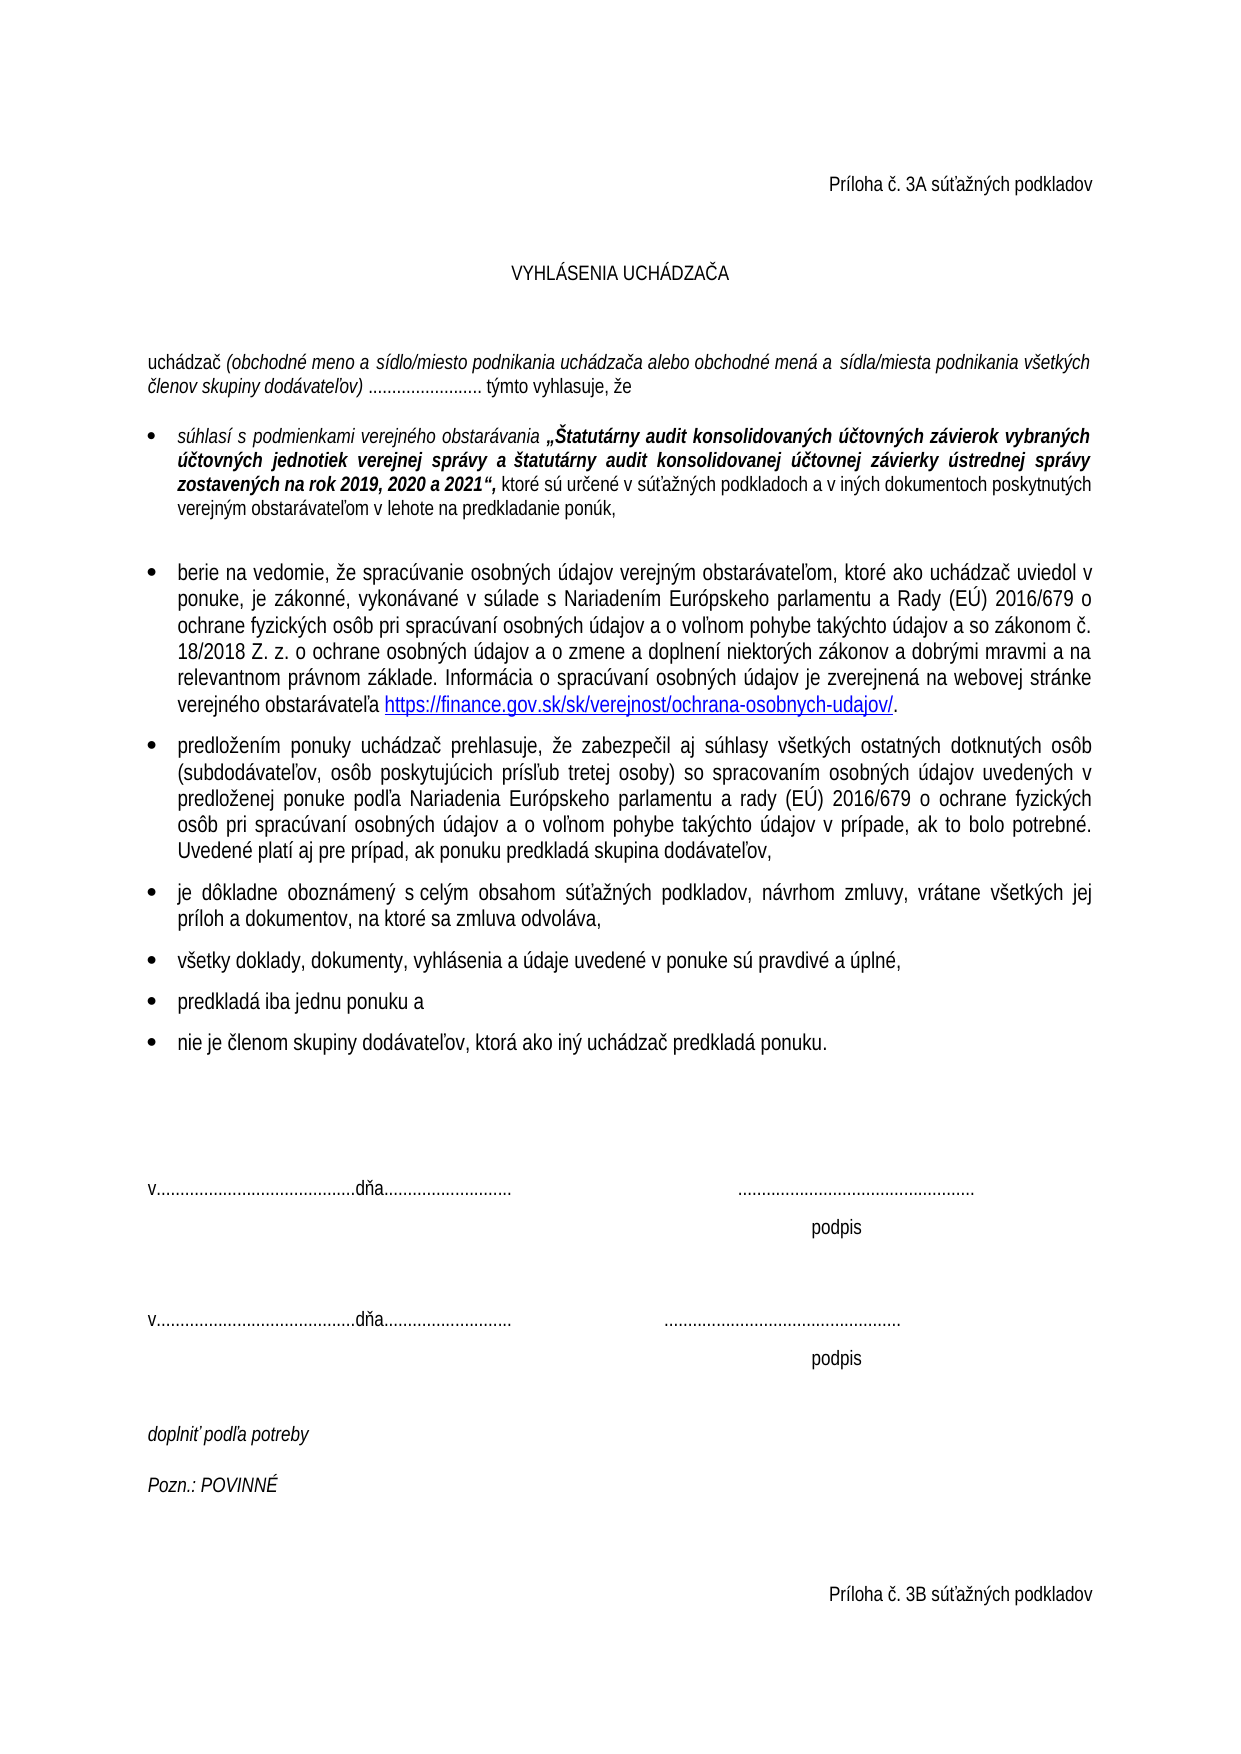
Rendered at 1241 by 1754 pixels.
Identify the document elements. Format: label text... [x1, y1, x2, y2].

list predkladá iba jednu ponuku a [148, 988, 1093, 1014]
text doplniť podľa potreby [148, 1422, 1093, 1446]
text v..........................................dňa........................... .................................................. [148, 1307, 1093, 1331]
list nie je členom skupiny dodávateľov, ktorá ako iný uchádzač predkladá ponuku. [148, 1029, 1093, 1056]
text vyhlásenia uchádzača [148, 261, 1093, 285]
text Príloha č. 3A súťažných podkladov [148, 172, 1093, 196]
list všetky doklady, dokumenty, vyhlásenia a údaje uvedené v ponuke sú pravdivé a úplné, [148, 947, 1093, 973]
list je dôkladne oboznámený s celým obsahom súťažných podkladov, návrhom zmluvy, vrátane všetkých jej príloh a dokumentov, na ktoré sa zmluva odvoláva, [148, 879, 1093, 932]
text uchádzač (obchodné meno a sídlo/miesto podnikania uchádzača alebo obchodné mená a sídla/miesta podnikania všetkých členov skupiny dodávateľov) ........................ týmto vyhlasuje, že [148, 350, 1093, 398]
text podpis [148, 1346, 1093, 1369]
list súhlasí s podmienkami verejného obstarávania „Štatutárny audit konsolidovaných účtovných závierok vybraných účtovných jednotiek verejnej správy a štatutárny audit konsolidovanej účtovnej závierky ústrednej správy zostavených na rok 2019, 2020 a 2021“, ktoré sú určené v súťažných podkladoch a v iných dokumentoch poskytnutých verejným obstarávateľom v lehote na predkladanie ponúk, [148, 424, 1093, 520]
text podpis [148, 1215, 1093, 1239]
text Pozn.: POVINNÉ [148, 1473, 1093, 1497]
text Príloha č. 3B súťažných podkladov [148, 1582, 1093, 1606]
list berie na vedomie, že spracúvanie osobných údajov verejným obstarávateľom, ktoré ako uchádzač uviedol v ponuke, je zákonné, vykonávané v súlade s Nariadením Európskeho parlamentu a Rady (EÚ) 2016/679 o ochrane fyzických osôb pri spracúvaní osobných údajov a o voľnom pohybe takýchto údajov a so zákonom č. 18/2018 Z. z. o ochrane osobných údajov a o zmene a doplnení niektorých zákonov a dobrými mravmi a na relevantnom právnom základe. Informácia o spracúvaní osobných údajov je zverejnená na webovej stránke verejného obstarávateľa https://finance.gov.sk/sk/verejnost/ochrana-osobnych-udajov/. [148, 559, 1093, 717]
text v..........................................dňa........................... .................................................. [148, 1176, 1093, 1200]
list predložením ponuky uchádzač prehlasuje, že zabezpečil aj súhlasy všetkých ostatných dotknutých osôb (subdodávateľov, osôb poskytujúcich prísľub tretej osoby) so spracovaním osobných údajov uvedených v predloženej ponuke podľa Nariadenia Európskeho parlamentu a rady (EÚ) 2016/679 o ochrane fyzických osôb pri spracúvaní osobných údajov a o voľnom pohybe takýchto údajov v prípade, ak to bolo potrebné. Uvedené platí aj pre prípad, ak ponuku predkladá skupina dodávateľov, [148, 732, 1093, 864]
